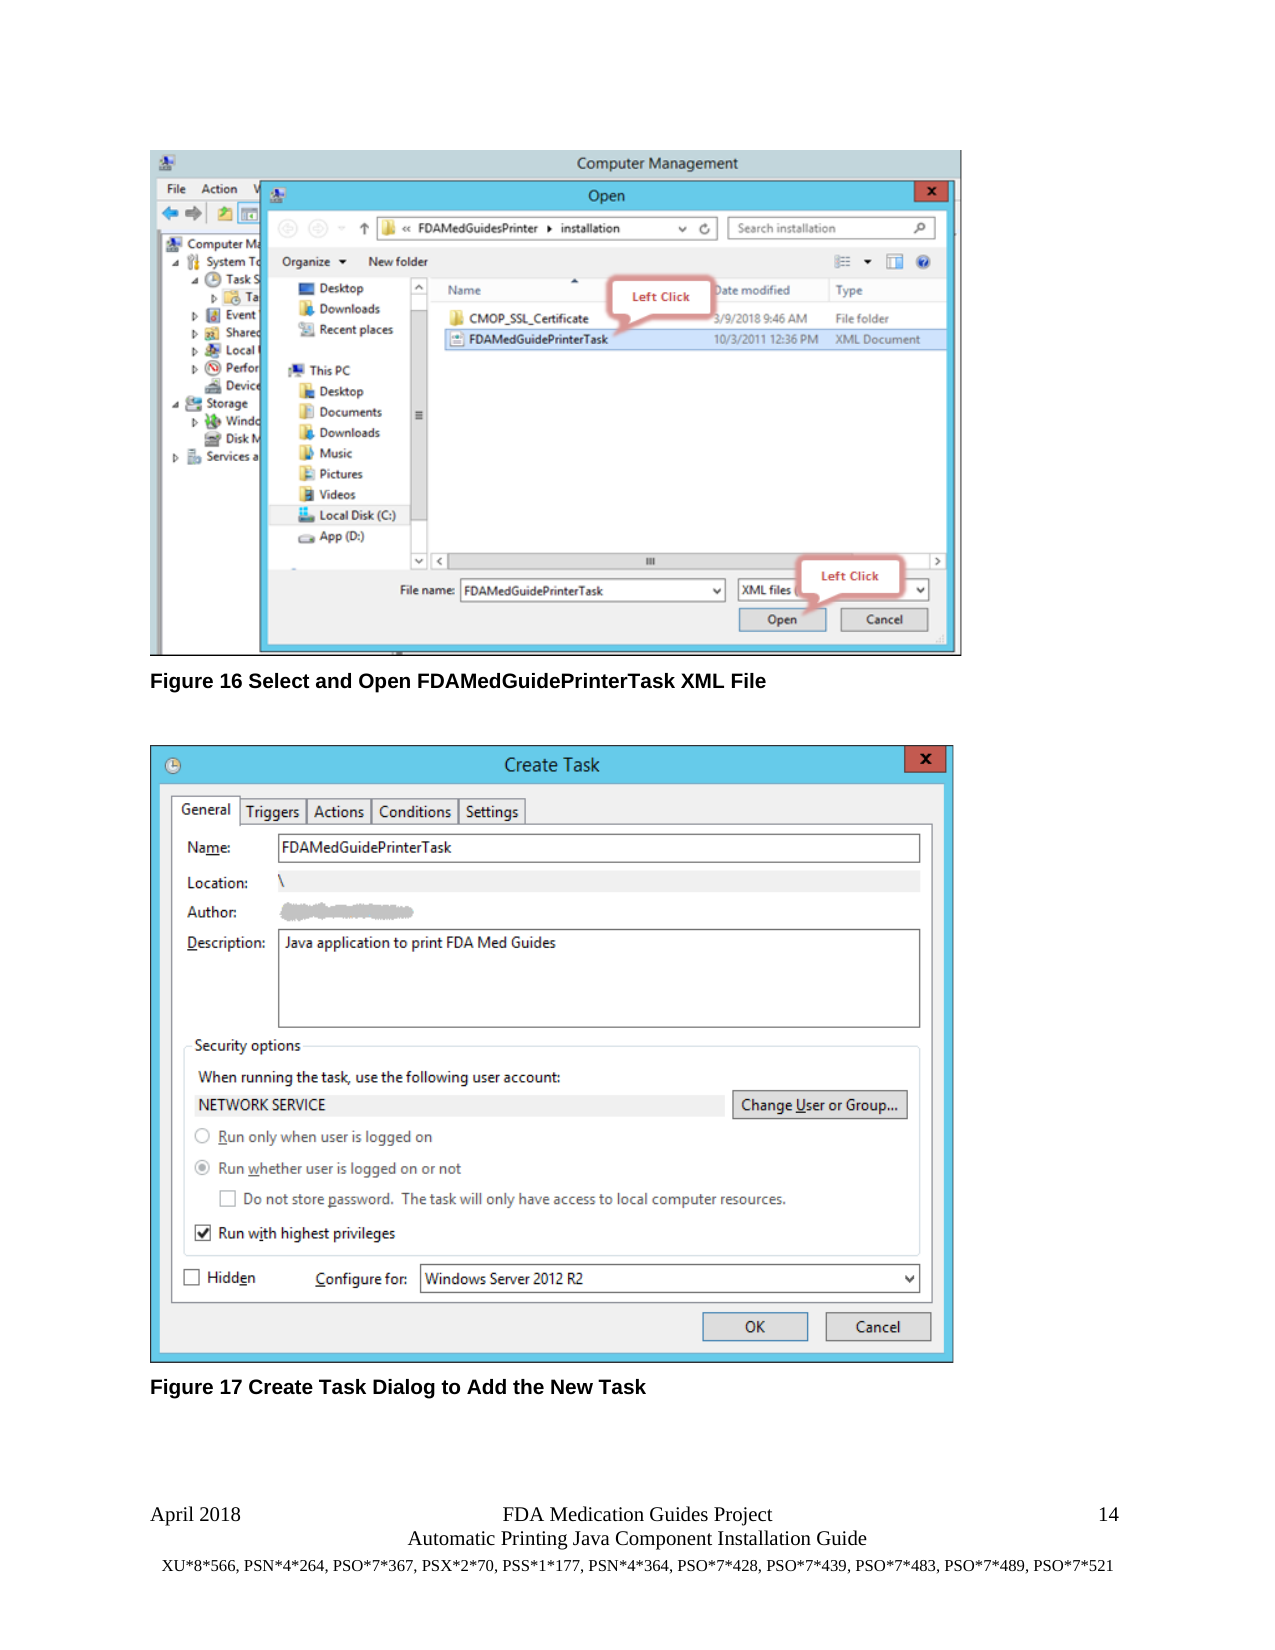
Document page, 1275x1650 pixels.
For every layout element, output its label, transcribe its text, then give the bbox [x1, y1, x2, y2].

text Figure 17 Create Task Dialog to Add the New Task [150, 1375, 1125, 1399]
picture [150, 150, 962, 656]
text Figure 16 Select and Open FDAMedGuidePrinterTask XML File [150, 668, 1125, 692]
picture [150, 745, 954, 1363]
